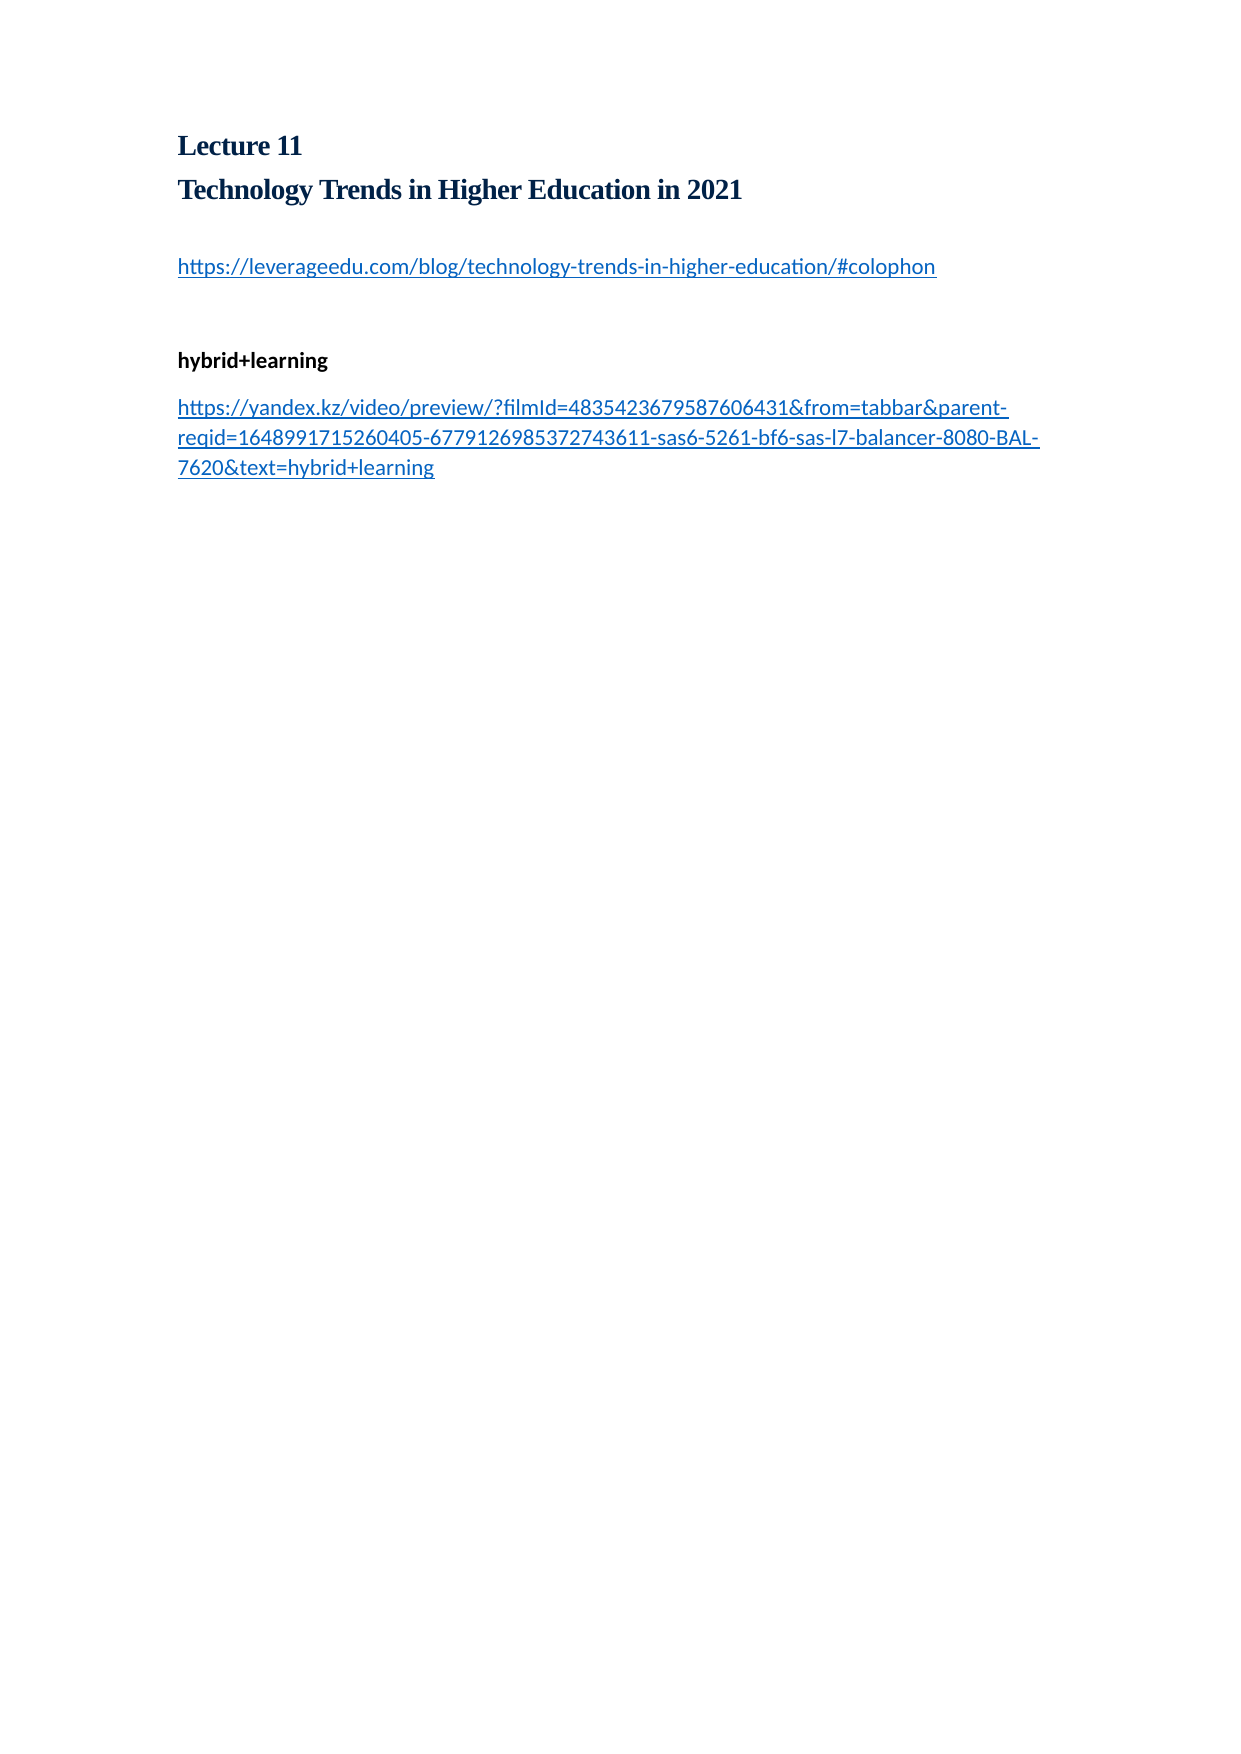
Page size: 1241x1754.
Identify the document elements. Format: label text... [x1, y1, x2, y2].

text Technology Trends in Higher Education in 2021 [177, 162, 1152, 206]
text Lecture 11 [177, 118, 1152, 162]
text https://yandex.kz/video/preview/?filmId=4835423679587606431&from=tabbar&parent-reqid=1648991715260405-6779126985372743611-sas6-5261-bf6-sas-l7-balancer-8080-BAL-7620&text=hybrid+learning [177, 393, 1152, 482]
text hybrid+learning [177, 346, 1152, 374]
text https://leverageedu.com/blog/technology-trends-in-higher-education/#colophon [177, 252, 1152, 281]
